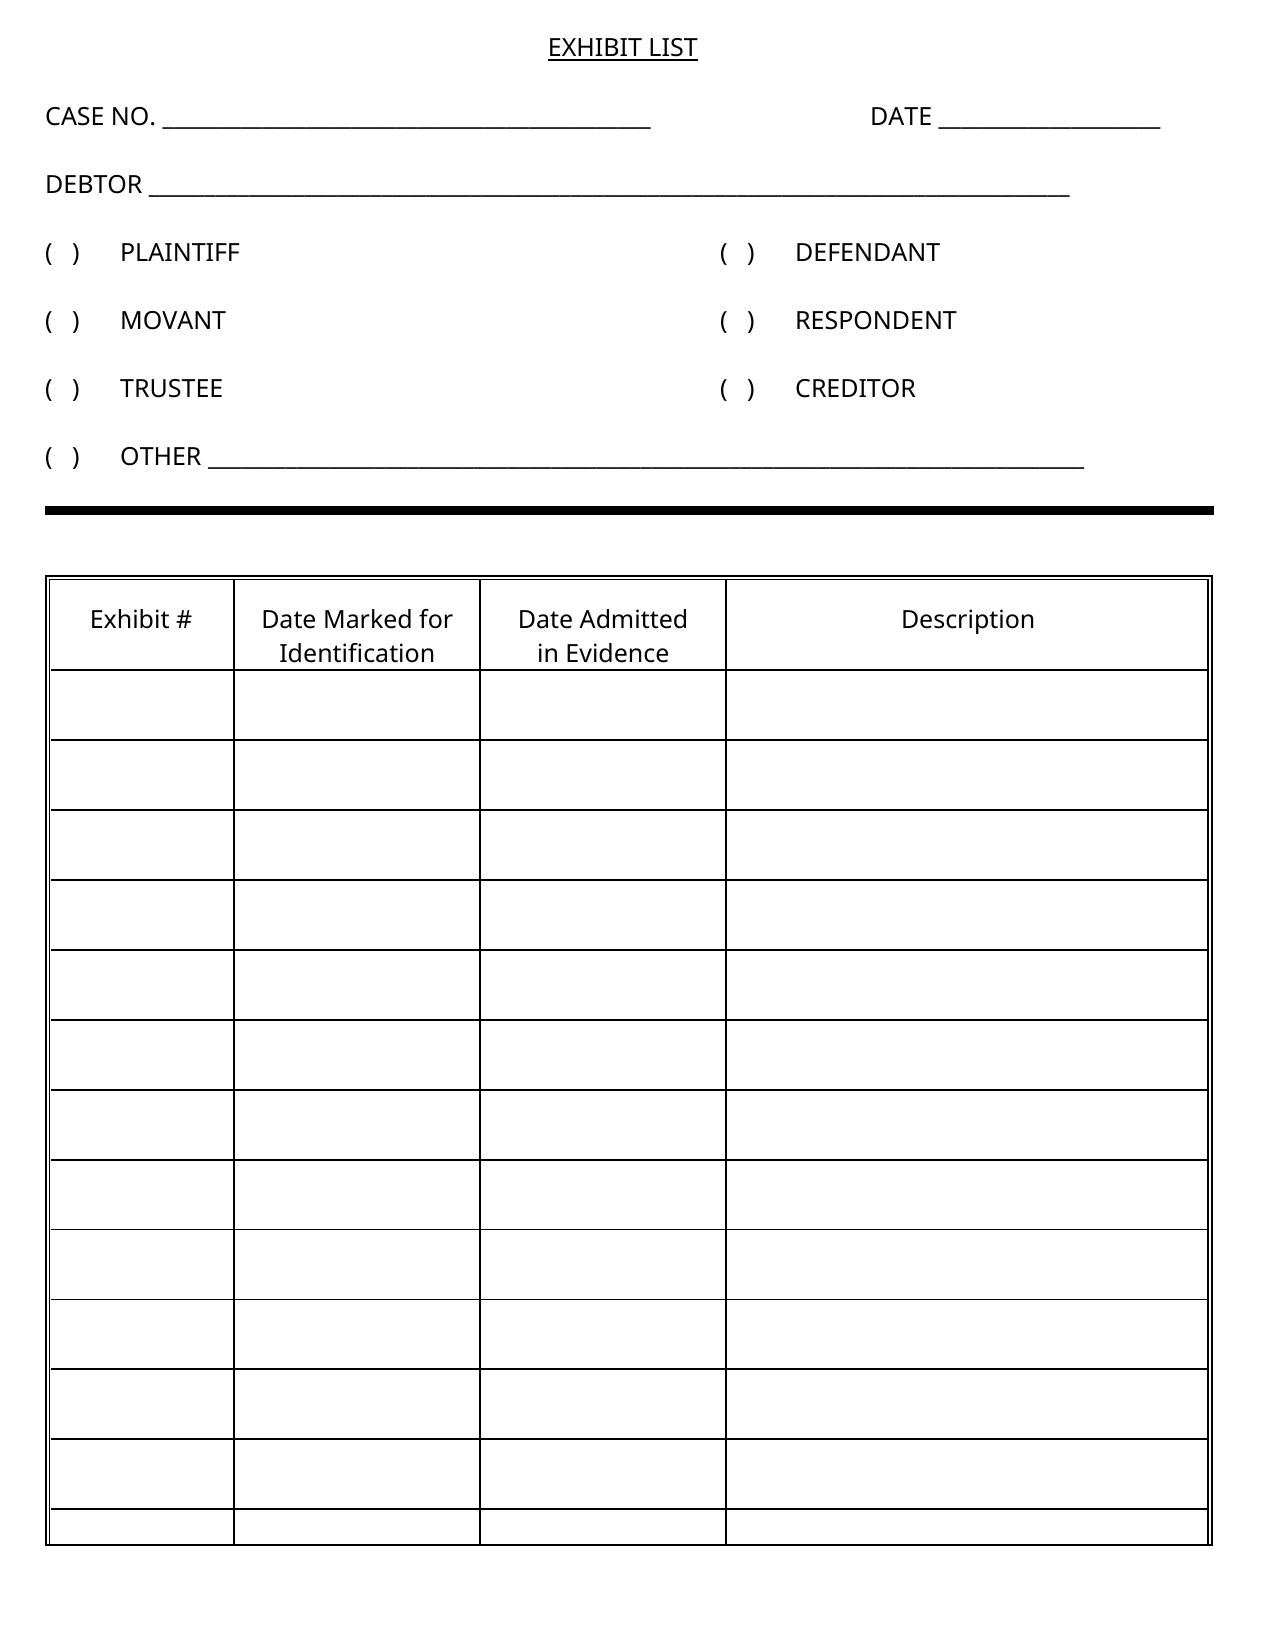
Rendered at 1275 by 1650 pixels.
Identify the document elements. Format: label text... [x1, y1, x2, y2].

table_cell [50, 950, 233, 1019]
table_cell [727, 1300, 1207, 1368]
table_cell [481, 1440, 725, 1508]
text ( ) OTHER _______________________________________________________________________________ [45, 439, 1200, 473]
picture [45, 506, 1214, 515]
text EXHIBIT LIST [45, 30, 1200, 64]
table_cell [50, 1439, 233, 1508]
table_cell [235, 1370, 479, 1438]
table_cell [235, 951, 479, 1019]
table_cell [235, 1440, 479, 1508]
text DEBTOR ___________________________________________________________________________________ [45, 166, 1200, 200]
table_cell [481, 671, 725, 739]
text ( ) MOVANT ( ) RESPONDENT [45, 302, 1200, 337]
table_cell [50, 1230, 233, 1298]
table_header Description [727, 580, 1207, 669]
table_cell [727, 811, 1207, 879]
table_header Date Marked for Identification [235, 580, 479, 669]
table_cell [235, 1161, 479, 1228]
table_cell [235, 741, 479, 809]
table_cell [727, 1510, 1207, 1544]
table_cell [727, 1230, 1207, 1298]
table_cell [235, 1300, 479, 1368]
table_cell [481, 1300, 725, 1368]
table_cell [50, 1369, 233, 1438]
table_cell [481, 881, 725, 949]
table_cell [50, 1160, 233, 1228]
table_cell [481, 1161, 725, 1228]
table_cell [727, 1440, 1207, 1508]
table_cell [727, 671, 1207, 739]
table_cell [727, 1021, 1207, 1089]
table_cell [50, 1509, 233, 1544]
table_cell [235, 671, 479, 739]
table_cell [50, 810, 233, 879]
table_cell [235, 1230, 479, 1298]
table_cell [481, 951, 725, 1019]
table_cell [50, 1300, 233, 1368]
table_header Date Admitted in Evidence [481, 580, 725, 669]
text ( ) TRUSTEE ( ) CREDITOR [45, 371, 1200, 405]
table_cell [481, 811, 725, 879]
table_cell [50, 1020, 233, 1089]
table_cell [481, 1510, 725, 1544]
table_cell [481, 1091, 725, 1159]
table_cell [235, 1091, 479, 1159]
table_cell [235, 1510, 479, 1544]
table_cell [727, 1370, 1207, 1438]
text CASE NO. ____________________________________________ DATE ____________________ [45, 98, 1200, 132]
table_cell [50, 1090, 233, 1159]
table_cell [727, 1091, 1207, 1159]
table_cell [481, 1370, 725, 1438]
table_cell [235, 881, 479, 949]
table_cell [727, 741, 1207, 809]
table_cell [50, 880, 233, 949]
table_cell [481, 1230, 725, 1298]
text ( ) PLAINTIFF ( ) DEFENDANT [45, 234, 1200, 268]
table_cell [235, 811, 479, 879]
table_cell [481, 1021, 725, 1089]
table_cell [481, 741, 725, 809]
table_header Exhibit # [50, 580, 233, 669]
table_cell [727, 951, 1207, 1019]
table_cell [50, 740, 233, 809]
table_cell [727, 881, 1207, 949]
table_cell [727, 1161, 1207, 1228]
table_cell [235, 1021, 479, 1089]
table_cell [50, 670, 233, 739]
